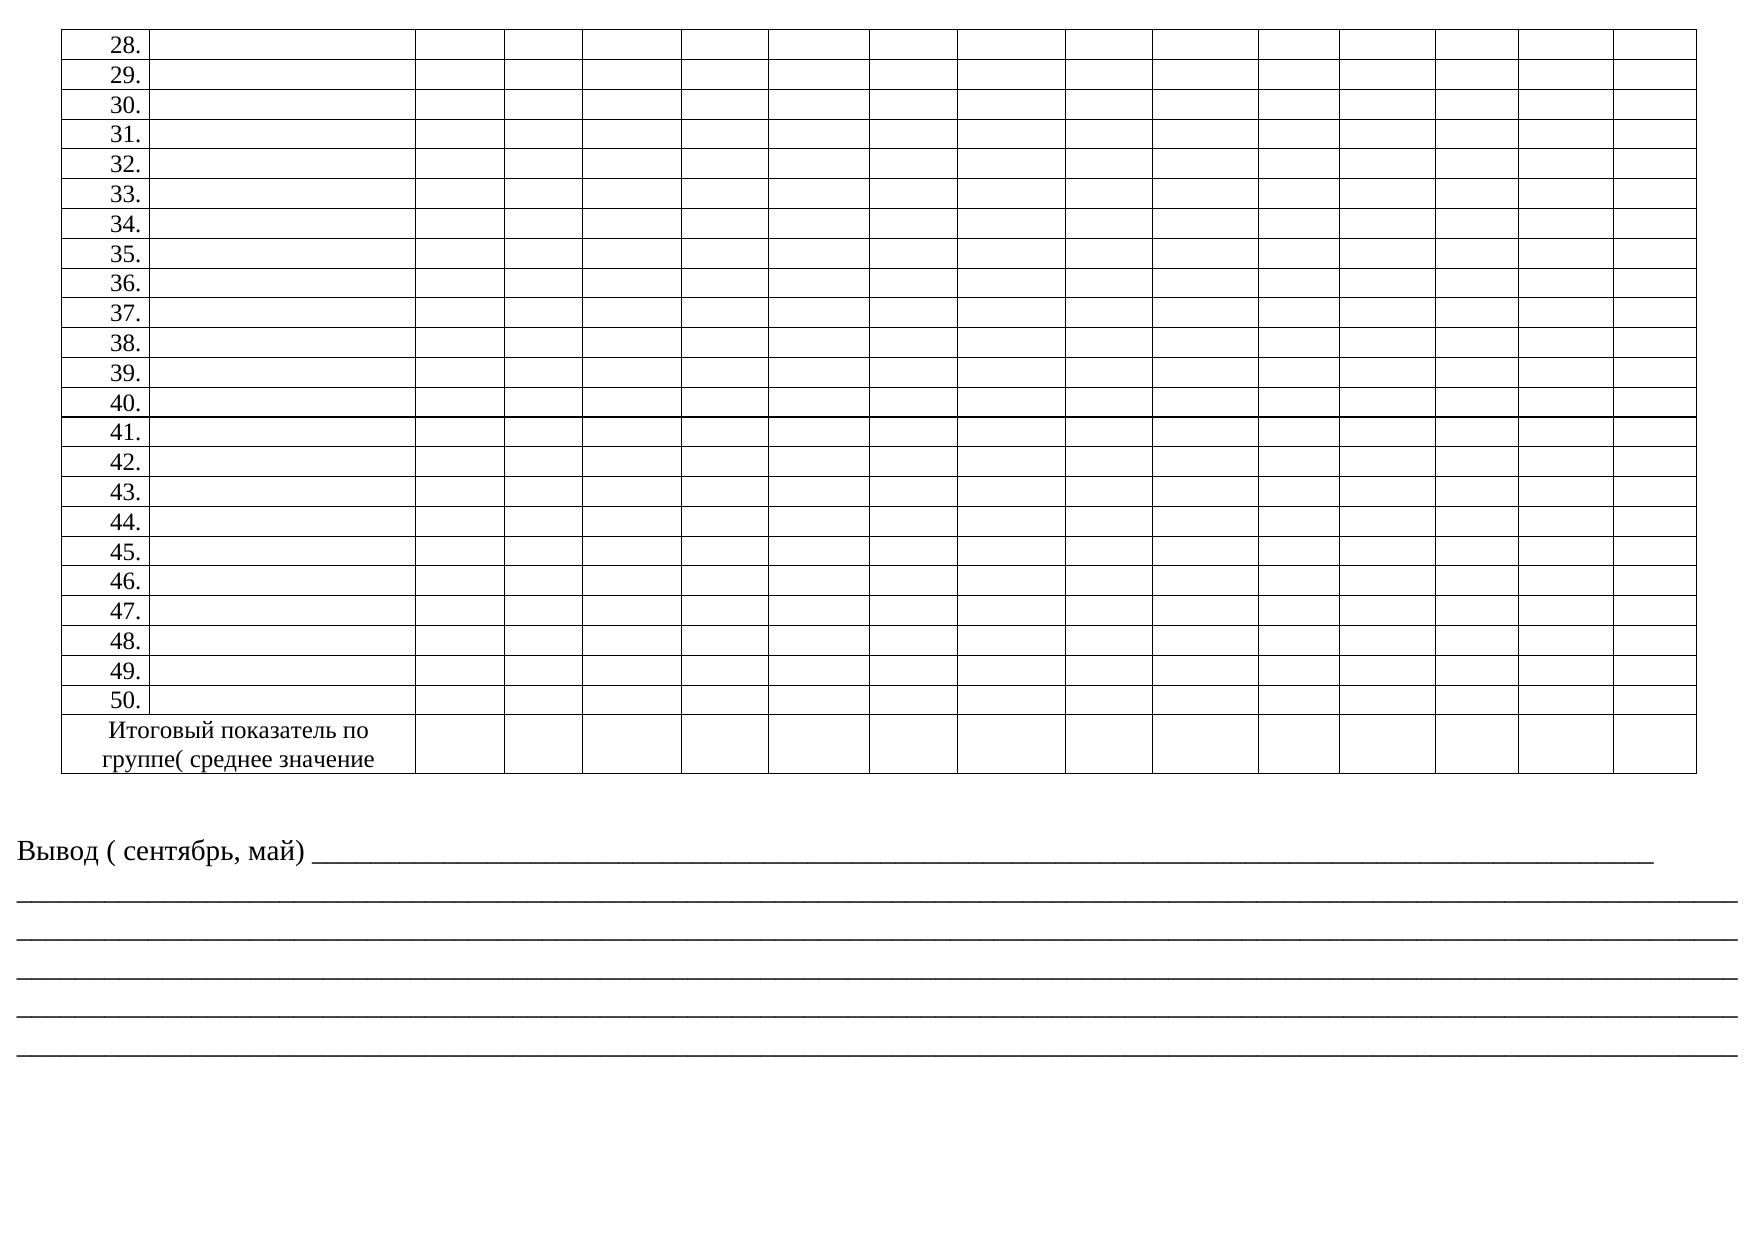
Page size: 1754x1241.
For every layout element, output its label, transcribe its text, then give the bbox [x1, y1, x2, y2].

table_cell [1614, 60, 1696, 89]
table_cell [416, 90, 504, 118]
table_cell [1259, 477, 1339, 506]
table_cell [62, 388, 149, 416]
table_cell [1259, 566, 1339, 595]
table_cell [1614, 30, 1696, 59]
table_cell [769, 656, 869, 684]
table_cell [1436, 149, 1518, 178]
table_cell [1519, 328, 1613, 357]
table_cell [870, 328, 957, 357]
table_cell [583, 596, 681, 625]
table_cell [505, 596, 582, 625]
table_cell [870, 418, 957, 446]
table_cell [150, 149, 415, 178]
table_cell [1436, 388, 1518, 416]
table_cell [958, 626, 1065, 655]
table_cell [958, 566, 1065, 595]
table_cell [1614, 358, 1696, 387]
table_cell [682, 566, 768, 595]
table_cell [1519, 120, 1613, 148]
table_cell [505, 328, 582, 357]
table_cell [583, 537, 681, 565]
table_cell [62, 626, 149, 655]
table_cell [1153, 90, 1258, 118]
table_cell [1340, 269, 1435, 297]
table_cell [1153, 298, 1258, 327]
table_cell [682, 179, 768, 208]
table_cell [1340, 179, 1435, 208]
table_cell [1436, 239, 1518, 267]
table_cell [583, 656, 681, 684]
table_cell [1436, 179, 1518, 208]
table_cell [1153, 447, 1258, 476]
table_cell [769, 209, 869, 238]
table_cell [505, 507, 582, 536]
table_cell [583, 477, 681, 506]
table_cell [505, 30, 582, 59]
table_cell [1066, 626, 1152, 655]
table_cell [958, 60, 1065, 89]
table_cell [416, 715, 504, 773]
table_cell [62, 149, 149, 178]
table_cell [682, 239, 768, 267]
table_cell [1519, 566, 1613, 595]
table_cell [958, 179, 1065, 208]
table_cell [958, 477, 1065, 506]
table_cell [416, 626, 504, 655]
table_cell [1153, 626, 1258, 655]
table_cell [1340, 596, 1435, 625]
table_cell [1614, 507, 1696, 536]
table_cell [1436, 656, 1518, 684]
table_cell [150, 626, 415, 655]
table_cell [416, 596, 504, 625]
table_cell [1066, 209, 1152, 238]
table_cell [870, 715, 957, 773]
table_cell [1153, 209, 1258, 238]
table_cell [1259, 60, 1339, 89]
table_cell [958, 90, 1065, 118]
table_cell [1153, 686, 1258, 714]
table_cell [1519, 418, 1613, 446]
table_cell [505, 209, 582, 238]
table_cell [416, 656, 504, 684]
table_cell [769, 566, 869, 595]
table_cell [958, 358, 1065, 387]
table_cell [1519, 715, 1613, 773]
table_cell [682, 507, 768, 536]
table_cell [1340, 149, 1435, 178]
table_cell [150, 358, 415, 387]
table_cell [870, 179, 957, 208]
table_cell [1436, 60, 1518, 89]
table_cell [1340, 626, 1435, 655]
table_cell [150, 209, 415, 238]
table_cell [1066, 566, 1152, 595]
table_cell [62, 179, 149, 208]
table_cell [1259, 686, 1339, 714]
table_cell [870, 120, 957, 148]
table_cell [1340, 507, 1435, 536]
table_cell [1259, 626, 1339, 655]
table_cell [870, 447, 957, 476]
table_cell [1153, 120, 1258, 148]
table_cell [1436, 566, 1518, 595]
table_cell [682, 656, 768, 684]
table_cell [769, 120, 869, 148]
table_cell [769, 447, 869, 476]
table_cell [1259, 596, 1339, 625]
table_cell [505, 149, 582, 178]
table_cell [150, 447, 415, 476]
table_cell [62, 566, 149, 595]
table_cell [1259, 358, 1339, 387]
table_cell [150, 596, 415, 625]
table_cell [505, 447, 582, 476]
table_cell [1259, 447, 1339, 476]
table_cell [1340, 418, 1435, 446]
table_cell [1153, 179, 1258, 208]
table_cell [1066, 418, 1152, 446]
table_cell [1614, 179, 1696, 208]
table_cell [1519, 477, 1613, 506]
table_cell [1153, 60, 1258, 89]
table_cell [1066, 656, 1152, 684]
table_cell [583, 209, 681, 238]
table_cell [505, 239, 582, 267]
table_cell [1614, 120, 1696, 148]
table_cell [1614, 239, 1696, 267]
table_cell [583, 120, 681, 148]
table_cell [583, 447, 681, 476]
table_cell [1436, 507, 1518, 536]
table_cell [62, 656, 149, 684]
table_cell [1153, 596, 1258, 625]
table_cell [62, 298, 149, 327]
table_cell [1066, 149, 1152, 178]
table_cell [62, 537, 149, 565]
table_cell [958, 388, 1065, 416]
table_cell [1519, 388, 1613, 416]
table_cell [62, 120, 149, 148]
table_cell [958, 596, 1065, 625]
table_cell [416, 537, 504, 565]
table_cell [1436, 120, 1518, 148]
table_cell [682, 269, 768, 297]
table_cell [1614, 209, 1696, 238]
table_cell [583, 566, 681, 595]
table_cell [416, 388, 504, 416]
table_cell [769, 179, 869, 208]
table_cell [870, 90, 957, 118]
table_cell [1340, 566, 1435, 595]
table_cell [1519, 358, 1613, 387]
table_cell [958, 30, 1065, 59]
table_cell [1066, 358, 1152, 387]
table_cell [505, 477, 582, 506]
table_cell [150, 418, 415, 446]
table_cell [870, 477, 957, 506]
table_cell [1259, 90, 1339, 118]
table_cell [1066, 30, 1152, 59]
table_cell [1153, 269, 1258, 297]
table_cell [416, 30, 504, 59]
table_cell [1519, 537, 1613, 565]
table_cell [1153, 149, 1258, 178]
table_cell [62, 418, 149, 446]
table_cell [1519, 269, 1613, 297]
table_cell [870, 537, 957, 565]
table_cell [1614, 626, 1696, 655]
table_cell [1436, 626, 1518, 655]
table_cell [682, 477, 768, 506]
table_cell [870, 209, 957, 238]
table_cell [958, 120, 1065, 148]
table_cell [769, 30, 869, 59]
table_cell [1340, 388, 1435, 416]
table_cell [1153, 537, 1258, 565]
table_cell [682, 30, 768, 59]
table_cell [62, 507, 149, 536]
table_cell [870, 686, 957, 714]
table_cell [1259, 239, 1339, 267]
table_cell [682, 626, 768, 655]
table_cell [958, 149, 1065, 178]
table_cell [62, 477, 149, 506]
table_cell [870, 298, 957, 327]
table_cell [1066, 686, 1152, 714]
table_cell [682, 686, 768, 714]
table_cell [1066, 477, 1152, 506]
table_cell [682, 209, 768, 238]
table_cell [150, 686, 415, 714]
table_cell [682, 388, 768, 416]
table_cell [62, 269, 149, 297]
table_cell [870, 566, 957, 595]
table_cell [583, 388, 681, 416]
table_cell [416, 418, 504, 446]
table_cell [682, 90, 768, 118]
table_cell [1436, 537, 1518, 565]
table_cell [1153, 30, 1258, 59]
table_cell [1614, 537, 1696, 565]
table_cell [1066, 60, 1152, 89]
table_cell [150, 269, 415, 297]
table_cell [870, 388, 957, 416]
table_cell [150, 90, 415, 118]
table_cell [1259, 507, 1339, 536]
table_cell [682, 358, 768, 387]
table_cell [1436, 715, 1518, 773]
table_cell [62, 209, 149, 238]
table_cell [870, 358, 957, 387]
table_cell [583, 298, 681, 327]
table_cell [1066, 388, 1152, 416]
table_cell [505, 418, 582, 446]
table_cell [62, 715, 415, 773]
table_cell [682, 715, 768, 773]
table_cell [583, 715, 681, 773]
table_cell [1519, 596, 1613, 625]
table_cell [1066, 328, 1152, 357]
table_cell [870, 30, 957, 59]
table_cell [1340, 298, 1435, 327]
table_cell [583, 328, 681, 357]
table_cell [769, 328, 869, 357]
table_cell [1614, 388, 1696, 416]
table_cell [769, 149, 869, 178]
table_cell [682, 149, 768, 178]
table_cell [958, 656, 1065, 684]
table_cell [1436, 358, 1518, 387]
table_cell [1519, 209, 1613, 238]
table_cell [62, 30, 149, 59]
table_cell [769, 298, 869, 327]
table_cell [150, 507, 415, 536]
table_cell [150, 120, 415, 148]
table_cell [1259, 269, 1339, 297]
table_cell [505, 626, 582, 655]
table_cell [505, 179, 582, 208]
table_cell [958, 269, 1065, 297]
table_cell [769, 60, 869, 89]
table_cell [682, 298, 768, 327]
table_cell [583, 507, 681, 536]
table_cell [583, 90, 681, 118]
table_cell [416, 60, 504, 89]
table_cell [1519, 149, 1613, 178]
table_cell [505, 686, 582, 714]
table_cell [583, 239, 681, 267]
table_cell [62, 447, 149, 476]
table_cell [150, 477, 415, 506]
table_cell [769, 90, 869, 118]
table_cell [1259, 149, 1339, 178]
text Вывод ( сентябрь, май) ____________________________________________________________________________________________ ______________________________________________________________________________________________________________________________________________________________________________________________________________________________________________________________________________________________________________________________________________________________________________________________________________________________________________________________________________________________________________________________________________________________________________________________________________ [17, 833, 1743, 1059]
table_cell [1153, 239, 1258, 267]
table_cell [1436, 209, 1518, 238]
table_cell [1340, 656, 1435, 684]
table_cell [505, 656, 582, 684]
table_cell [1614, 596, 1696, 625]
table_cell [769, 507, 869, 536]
table_cell [62, 60, 149, 89]
table_cell [150, 30, 415, 59]
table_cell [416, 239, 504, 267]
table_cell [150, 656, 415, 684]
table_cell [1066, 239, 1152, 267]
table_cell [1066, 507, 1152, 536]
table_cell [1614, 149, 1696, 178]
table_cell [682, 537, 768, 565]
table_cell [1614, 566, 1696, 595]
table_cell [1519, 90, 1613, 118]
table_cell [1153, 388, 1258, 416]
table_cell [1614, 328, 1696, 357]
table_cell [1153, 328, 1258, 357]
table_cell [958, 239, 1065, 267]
table_cell [870, 60, 957, 89]
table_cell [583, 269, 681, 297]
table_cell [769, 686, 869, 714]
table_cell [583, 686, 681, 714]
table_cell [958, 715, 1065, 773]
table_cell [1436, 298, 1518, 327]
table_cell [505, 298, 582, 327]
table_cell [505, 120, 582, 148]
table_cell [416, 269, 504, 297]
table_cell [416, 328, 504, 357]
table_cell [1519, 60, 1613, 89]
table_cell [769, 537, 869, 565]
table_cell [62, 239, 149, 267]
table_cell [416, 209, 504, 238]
table_cell [583, 30, 681, 59]
table_cell [1340, 30, 1435, 59]
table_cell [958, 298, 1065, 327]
table_cell [505, 60, 582, 89]
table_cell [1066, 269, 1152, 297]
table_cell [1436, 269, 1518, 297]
table_cell [1340, 60, 1435, 89]
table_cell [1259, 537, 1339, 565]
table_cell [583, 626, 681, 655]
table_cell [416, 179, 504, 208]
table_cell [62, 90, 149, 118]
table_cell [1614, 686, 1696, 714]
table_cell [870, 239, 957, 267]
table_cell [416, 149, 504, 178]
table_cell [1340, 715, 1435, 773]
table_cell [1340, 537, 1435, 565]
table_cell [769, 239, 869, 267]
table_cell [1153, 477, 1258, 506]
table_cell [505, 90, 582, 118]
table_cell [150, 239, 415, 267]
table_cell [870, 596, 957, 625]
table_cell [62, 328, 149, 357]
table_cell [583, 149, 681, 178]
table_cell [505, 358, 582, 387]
table_cell [682, 60, 768, 89]
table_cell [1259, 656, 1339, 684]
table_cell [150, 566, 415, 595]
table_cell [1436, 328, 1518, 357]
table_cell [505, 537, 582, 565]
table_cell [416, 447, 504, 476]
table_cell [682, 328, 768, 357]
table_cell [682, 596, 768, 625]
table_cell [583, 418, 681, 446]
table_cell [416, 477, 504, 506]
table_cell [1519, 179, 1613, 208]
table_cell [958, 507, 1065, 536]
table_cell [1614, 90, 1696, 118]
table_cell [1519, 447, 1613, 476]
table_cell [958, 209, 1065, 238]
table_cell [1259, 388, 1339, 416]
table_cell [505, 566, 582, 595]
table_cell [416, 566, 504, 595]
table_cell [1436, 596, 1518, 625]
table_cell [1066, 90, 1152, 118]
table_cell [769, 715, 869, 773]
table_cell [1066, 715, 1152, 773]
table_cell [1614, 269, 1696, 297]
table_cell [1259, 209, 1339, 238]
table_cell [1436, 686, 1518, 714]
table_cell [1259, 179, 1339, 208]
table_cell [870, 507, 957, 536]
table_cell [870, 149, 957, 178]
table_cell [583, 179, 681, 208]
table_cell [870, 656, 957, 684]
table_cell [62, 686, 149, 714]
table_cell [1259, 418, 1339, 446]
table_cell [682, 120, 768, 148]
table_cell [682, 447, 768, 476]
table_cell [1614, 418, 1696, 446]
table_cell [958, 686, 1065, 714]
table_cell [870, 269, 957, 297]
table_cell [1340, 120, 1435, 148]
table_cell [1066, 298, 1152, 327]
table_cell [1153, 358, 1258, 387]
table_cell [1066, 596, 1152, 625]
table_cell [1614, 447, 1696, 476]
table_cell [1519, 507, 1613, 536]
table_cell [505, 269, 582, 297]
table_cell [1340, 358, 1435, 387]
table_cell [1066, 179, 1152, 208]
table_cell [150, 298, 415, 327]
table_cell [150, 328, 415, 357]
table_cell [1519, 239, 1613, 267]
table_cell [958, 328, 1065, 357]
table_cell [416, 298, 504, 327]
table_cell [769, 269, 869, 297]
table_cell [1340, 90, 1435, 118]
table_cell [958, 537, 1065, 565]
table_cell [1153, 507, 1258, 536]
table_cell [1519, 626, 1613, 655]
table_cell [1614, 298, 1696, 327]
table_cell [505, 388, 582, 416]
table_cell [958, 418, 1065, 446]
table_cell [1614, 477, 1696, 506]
table_cell [1436, 30, 1518, 59]
table_cell [150, 60, 415, 89]
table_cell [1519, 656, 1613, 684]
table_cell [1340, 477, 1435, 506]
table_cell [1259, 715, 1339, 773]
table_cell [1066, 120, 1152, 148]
table_cell [1519, 30, 1613, 59]
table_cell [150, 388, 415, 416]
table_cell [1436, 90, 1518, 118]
table_cell [1259, 30, 1339, 59]
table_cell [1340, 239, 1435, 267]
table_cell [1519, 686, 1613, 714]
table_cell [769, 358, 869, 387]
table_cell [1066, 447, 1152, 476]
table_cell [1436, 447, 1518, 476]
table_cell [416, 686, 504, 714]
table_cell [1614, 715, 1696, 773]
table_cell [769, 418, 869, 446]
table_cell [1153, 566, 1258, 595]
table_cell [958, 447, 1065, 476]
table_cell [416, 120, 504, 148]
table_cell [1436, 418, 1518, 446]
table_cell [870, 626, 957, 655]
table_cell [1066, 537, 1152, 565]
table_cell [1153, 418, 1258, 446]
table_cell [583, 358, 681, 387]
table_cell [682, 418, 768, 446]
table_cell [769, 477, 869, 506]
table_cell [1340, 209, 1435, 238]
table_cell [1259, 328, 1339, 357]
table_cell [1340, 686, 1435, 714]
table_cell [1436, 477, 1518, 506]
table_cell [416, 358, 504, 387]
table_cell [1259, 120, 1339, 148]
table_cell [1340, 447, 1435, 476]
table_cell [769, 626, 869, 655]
table_cell [583, 60, 681, 89]
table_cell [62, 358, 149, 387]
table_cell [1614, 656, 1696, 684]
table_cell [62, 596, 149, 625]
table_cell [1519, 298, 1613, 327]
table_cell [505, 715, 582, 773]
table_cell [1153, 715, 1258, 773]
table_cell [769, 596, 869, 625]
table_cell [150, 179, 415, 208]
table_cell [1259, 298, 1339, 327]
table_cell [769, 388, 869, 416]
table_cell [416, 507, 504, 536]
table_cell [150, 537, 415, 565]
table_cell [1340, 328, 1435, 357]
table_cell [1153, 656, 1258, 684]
